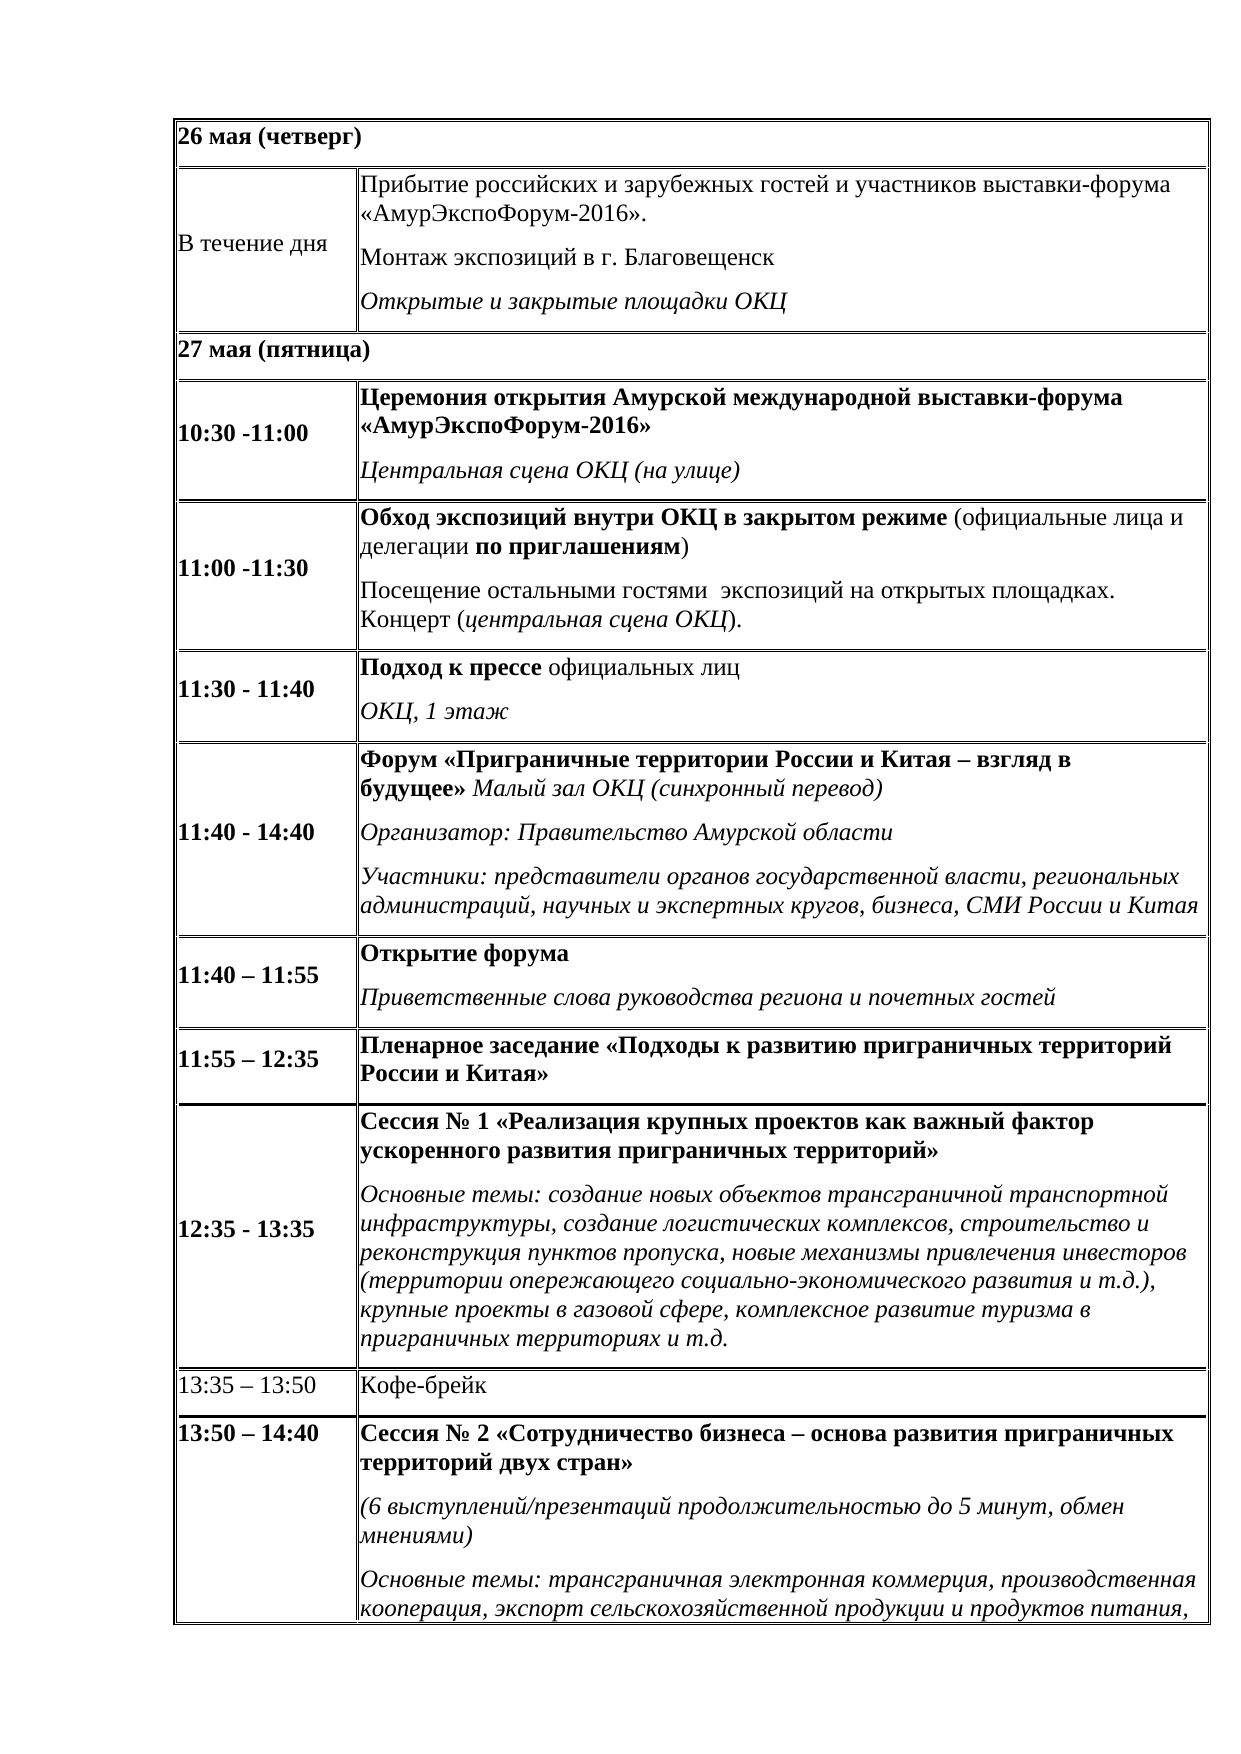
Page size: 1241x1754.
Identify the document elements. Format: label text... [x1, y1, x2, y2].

table_cell В течение дня [175, 166, 358, 331]
table_cell Сессия № 1 «Реализация крупных проектов как важный фактор ускоренного развития приграничных территорий» Основные темы: создание новых объектов трансграничной транспортной инфраструктуры, создание логистических комплексов, строительство и реконструкция пунктов пропуска, новые механизмы привлечения инвесторов (территории опережающего социально-экономического развития и т.д.), крупные проекты в газовой сфере, комплексное развитие туризма в приграничных территориях и т.д. [359, 1103, 1209, 1367]
table_cell Обход экспозиций внутри ОКЦ в закрытом режиме (официальные лица и делегации по приглашениям) Посещение остальными гостями экспозиций на открытых площадках. Концерт (центральная сцена ОКЦ). [359, 499, 1208, 649]
table_cell 11:55 – 12:35 [177, 1026, 356, 1103]
table_cell Прибытие российских и зарубежных гостей и участников выставки-форума «АмурЭкспоФорум-2016». Монтаж экспозиций в г. Благовещенск Открытые и закрытые площадки ОКЦ [358, 166, 1209, 331]
table_cell 11:40 – 11:55 [177, 935, 356, 1026]
table_cell Кофе-брейк [359, 1367, 1208, 1415]
table_cell Пленарное заседание «Подходы к развитию приграничных территорий России и Китая» [359, 1026, 1208, 1103]
table_cell 11:00 -11:30 [177, 499, 356, 649]
table_cell Церемония открытия Амурской международной выставки-форума «АмурЭкспоФорум-2016» Центральная сцена ОКЦ (на улице) [359, 379, 1208, 499]
table_cell 12:35 - 13:35 [175, 1103, 356, 1367]
table_cell 13:50 – 14:40 [177, 1415, 358, 1622]
table_cell Форум «Приграничные территории России и Китая – взгляд в будущее» Малый зал ОКЦ (синхронный перевод) Организатор: Правительство Амурской области Участники: представители органов государственной власти, региональных администраций, научных и экспертных кругов, бизнеса, СМИ России и Китая [358, 741, 1209, 934]
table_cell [358, 1415, 1208, 1622]
table_cell 11:30 - 11:40 [175, 649, 358, 741]
table_cell Подход к прессе официальных лиц ОКЦ, 1 этаж [358, 649, 1209, 741]
table_cell 10:30 -11:00 [177, 379, 356, 499]
table_cell 27 мая (пятница) [175, 331, 1209, 378]
table_cell 13:35 – 13:50 [177, 1367, 356, 1415]
table_cell 11:40 - 14:40 [175, 741, 358, 934]
table_cell 26 мая (четверг) [177, 122, 1208, 166]
table_cell Открытие форума Приветственные слова руководства региона и почетных гостей [359, 935, 1208, 1026]
